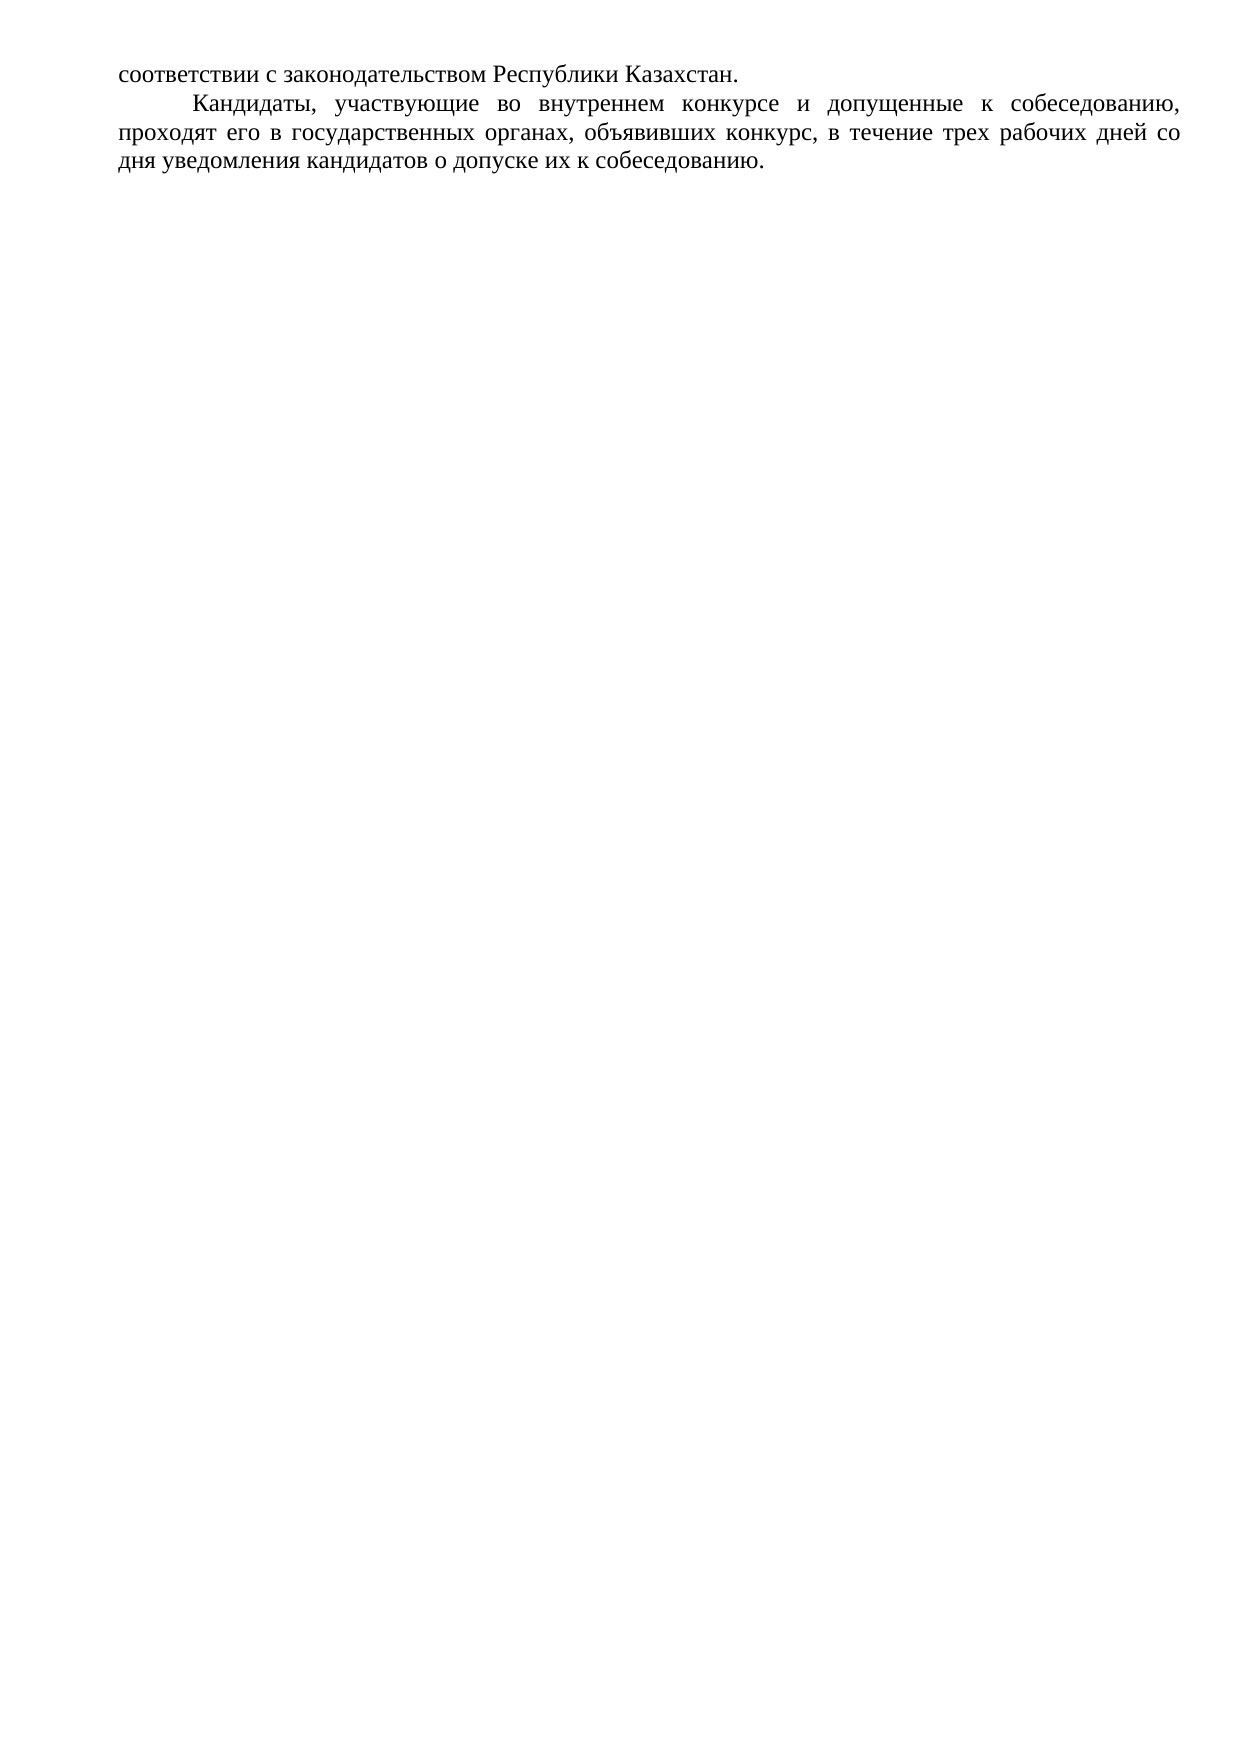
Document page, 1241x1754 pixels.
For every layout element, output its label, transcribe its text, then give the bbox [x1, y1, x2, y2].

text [118, 59, 1181, 88]
